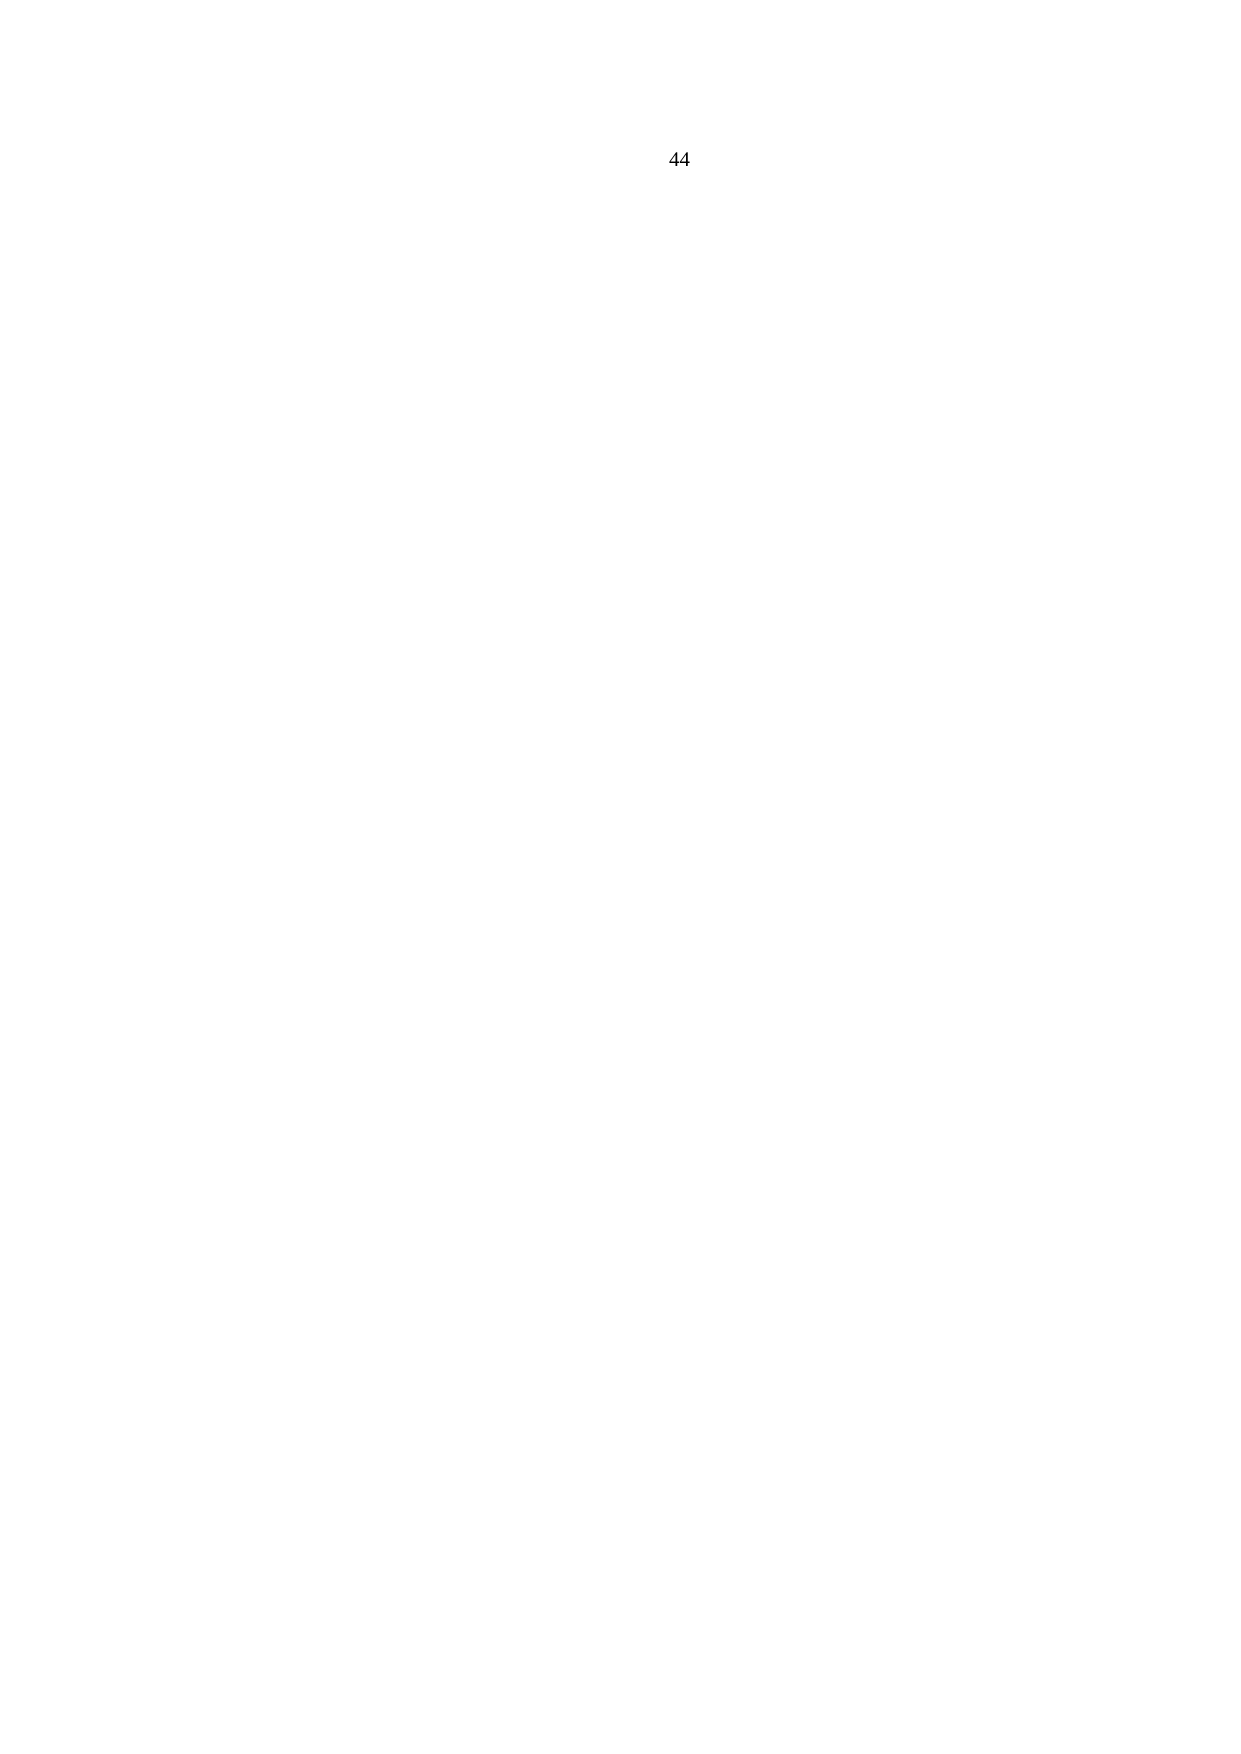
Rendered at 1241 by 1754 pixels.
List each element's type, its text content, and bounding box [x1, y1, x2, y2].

text 44 [669, 147, 1183, 171]
